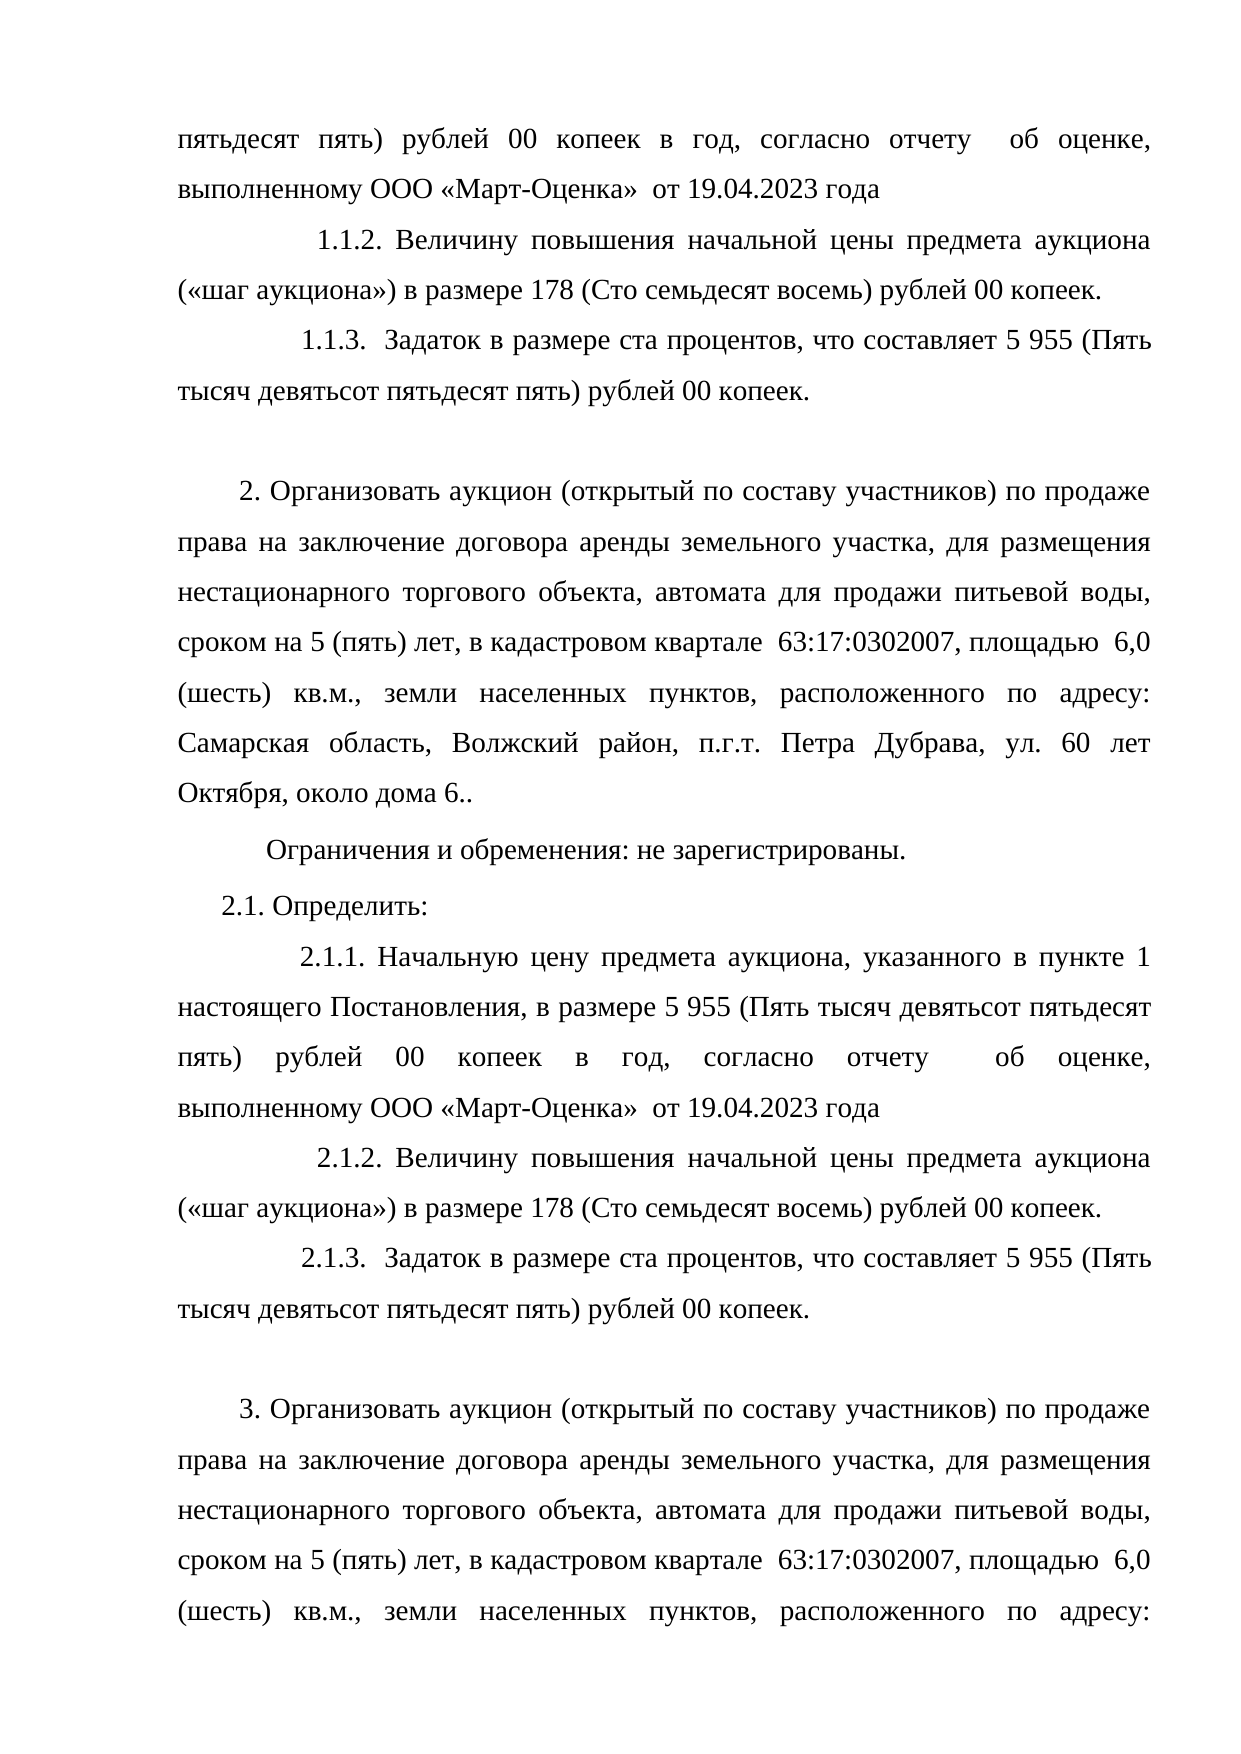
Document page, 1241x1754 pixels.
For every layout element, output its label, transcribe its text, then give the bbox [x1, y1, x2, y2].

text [169, 119, 1160, 205]
text 2.1.2. Величину повышения начальной цены предмета аукциона («шаг аукциона») в размере 178 (Сто семьдесят восемь) рублей 00 копеек. [169, 1137, 1160, 1224]
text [169, 1388, 1160, 1628]
text Ограничения и обременения: не зарегистрированы. [258, 830, 1160, 867]
text 2. Организовать аукцион (открытый по составу участников) по продаже права на заключение договора аренды земельного участка, для размещения нестационарного торгового объекта, автомата для продажи питьевой воды, сроком на 5 (пять) лет, в кадастровом квартале 63:17:0302007, площадью 6,0 (шесть) кв.м., земли населенных пунктов, расположенного по адресу: Самарская область, Волжский район, п.г.т. Петра Дубрава, ул. 60 лет Октября, около дома 6.. [169, 470, 1160, 811]
text 2.1.1. Начальную цену предмета аукциона, указанного в пункте 1 настоящего Постановления, в размере 5 955 (Пять тысяч девятьсот пятьдесят пять) рублей 00 копеек в год, согласно отчету об оценке, выполненному ООО «Март-Оценка» от 19.04.2023 года [169, 936, 1160, 1123]
text 2.1.3. Задаток в размере ста процентов, что составляет 5 955 (Пять тысяч девятьсот пятьдесят пять) рублей 00 копеек. [169, 1237, 1160, 1324]
text 1.1.3. Задаток в размере ста процентов, что составляет 5 955 (Пять тысяч девятьсот пятьдесят пять) рублей 00 копеек. [169, 319, 1160, 406]
text 1.1.2. Величину повышения начальной цены предмета аукциона («шаг аукциона») в размере 178 (Сто семьдесят восемь) рублей 00 копеек. [169, 219, 1160, 306]
text 2.1. Определить: [169, 886, 1160, 922]
